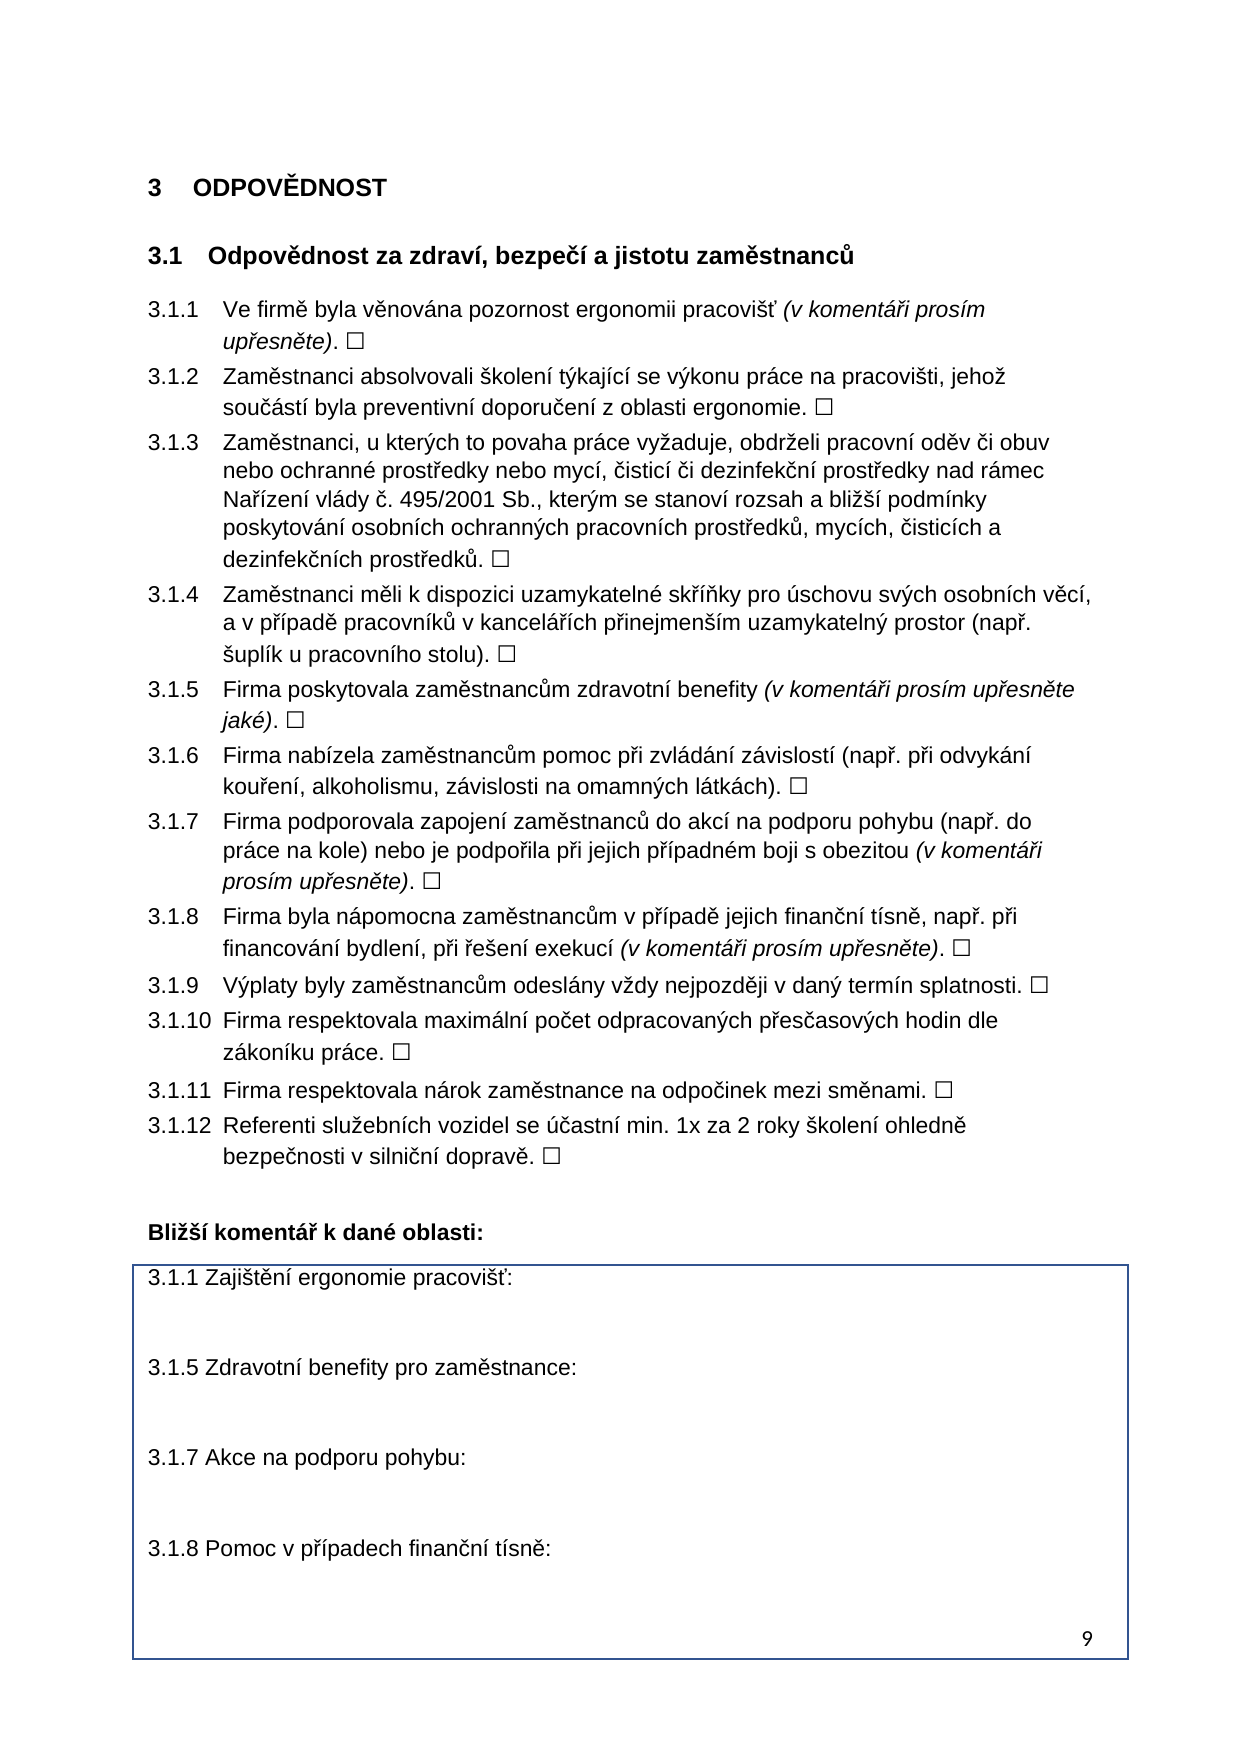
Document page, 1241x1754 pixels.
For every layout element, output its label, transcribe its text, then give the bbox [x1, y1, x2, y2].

text 3.1.5 Zdravotní benefity pro zaměstnance: [148, 1354, 1093, 1381]
subtitle Zaměstnanci, u kterých to povaha práce vyžaduje, obdrželi pracovní oděv či obuv nebo ochranné prostředky nebo mycí, čisticí či dezinfekční prostředky nad rámec Nařízení vlády č. 495/2001 Sb., kterým se stanoví rozsah a bližší podmínky poskytování osobních ochranných pracovních prostředků, mycích, čisticích a dezinfekčních prostředků. [148, 429, 1093, 574]
text Bližší komentář k dané oblasti: [148, 1219, 1093, 1245]
subtitle Zaměstnanci měli k dispozici uzamykatelné skříňky pro úschovu svých osobních věcí, a v případě pracovníků v kancelářích přinejmenším uzamykatelný prostor (např. šuplík u pracovního stolu). [148, 581, 1093, 669]
subtitle Ve firmě byla věnována pozornost ergonomii pracovišť (v komentáři prosím upřesněte). [148, 296, 1093, 356]
subtitle Odpovědnost [148, 173, 1093, 201]
subtitle Firma respektovala nárok zaměstnance na odpočinek mezi směnami. [148, 1074, 1093, 1105]
text 3.1.7 Akce na podporu pohybu: [148, 1444, 1093, 1471]
text 3.1.8 Pomoc v případech finanční tísně: [148, 1534, 1093, 1561]
subtitle Odpovědnost za zdraví, bezpečí a jistotu zaměstnanců [148, 241, 1093, 269]
subtitle Referenti služebních vozidel se účastní min. 1x za 2 roky školení ohledně bezpečnosti v silniční dopravě. [148, 1112, 1093, 1171]
subtitle Firma byla nápomocna zaměstnancům v případě jejich finanční tísně, např. při financování bydlení, při řešení exekucí (v komentáři prosím upřesněte). [148, 903, 1093, 963]
subtitle Firma nabízela zaměstnancům pomoc při zvládání závislostí (např. při odvykání kouření, alkoholismu, závislosti na omamných látkách). [148, 742, 1093, 802]
subtitle Firma poskytovala zaměstnancům zdravotní benefity (v komentáři prosím upřesněte jaké). [148, 676, 1093, 735]
subtitle Firma podporovala zapojení zaměstnanců do akcí na podporu pohybu (např. do práce na kole) nebo je podpořila při jejich případném boji s obezitou (v komentáři prosím upřesněte). [148, 808, 1093, 896]
text 3.1.1 Zajištění ergonomie pracovišť: [148, 1266, 1093, 1290]
subtitle Zaměstnanci absolvovali školení týkající se výkonu práce na pracovišti, jehož součástí byla preventivní doporučení z oblasti ergonomie. [148, 363, 1093, 422]
subtitle Výplaty byly zaměstnancům odeslány vždy nejpozději v daný termín splatnosti. [148, 969, 1093, 1001]
subtitle Firma respektovala maximální počet odpracovaných přesčasových hodin dle zákoníku práce. [148, 1007, 1093, 1067]
